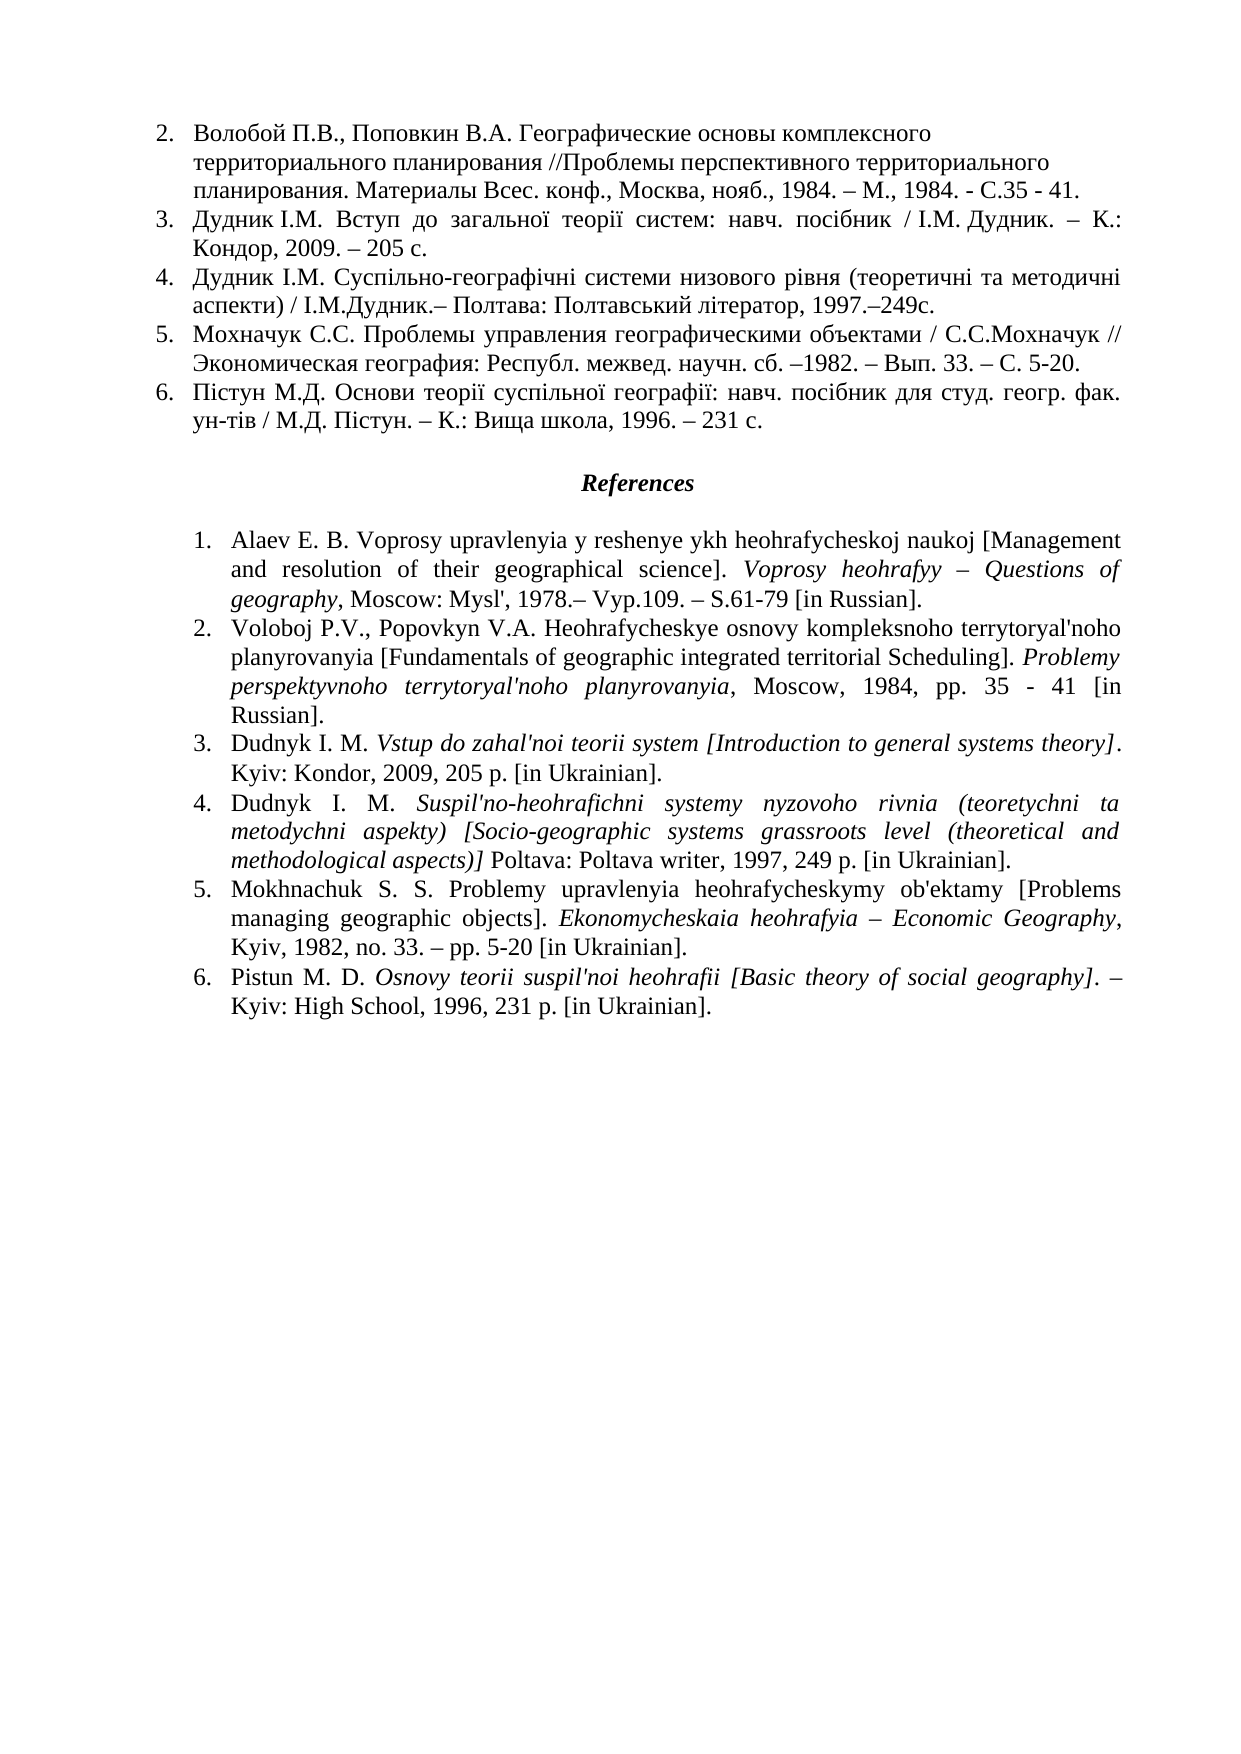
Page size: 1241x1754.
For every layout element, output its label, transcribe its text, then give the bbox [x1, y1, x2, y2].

list Mokhnachuk S. S. Problemy upravlenyia heohrafycheskymy ob'ektamy [Problems managing geographic objects]. Ekonomycheskaia heohrafyia – Economic Geography, Kyiv, 1982, no. 33. – pp. 5-20 [in Ukrainian]. [193, 874, 1122, 962]
list Alaev E. B. Voprosy upravlenyia y reshenye ykh heohrafycheskoj naukoj [Management and resolution of their geographical science]. Voprosy heohrafyy – Questions of geography, Moscow: Mysl', 1978.– Vyp.109. – S.61-79 [in Russian]. [193, 525, 1122, 613]
list Dudnyk I. M. Suspil'no-heohrafichni systemy nyzovoho rivnia (teoretychni ta metodychni aspekty) [Socio-geographic systems grassroots level (theoretical and methodological aspects)] Poltava: Poltava writer, 1997, 249 p. [in Ukrainian]. [193, 788, 1122, 874]
list Pistun M. D. Osnovy teorii suspil'noi heohrafii [Basic theory of social geography]. – Kyiv: High School, 1996, 231 p. [in Ukrainian]. [193, 962, 1122, 1019]
text References [156, 468, 1122, 497]
list Dudnyk I. M. Vstup do zahal'noi teorii system [Introduction to general systems theory]. Kyiv: Kondor, 2009, 205 p. [in Ukrainian]. [193, 728, 1122, 788]
list Дудник І.М. Суспільно-географічні системи низового рівня (теоретичні та методичні аспекти) / І.М.Дудник.– Полтава: Полтавський літератор, 1997.–249с. [155, 262, 1122, 319]
list Voloboj P.V., Popovkyn V.A. Heohrafycheskye osnovy kompleksnoho terrytoryal'noho planyrovanyia [Fundamentals of geographic integrated territorial Scheduling]. Problemy perspektyvnoho terrytoryal'noho planyrovanyia, Moscow, 1984, pp. 35 - 41 [in Russian]. [193, 613, 1122, 728]
list Мохначук С.С. Проблемы управления географическими объектами / С.С.Мохначук // Экономическая география: Республ. межвед. научн. сб. –1982. – Вып. 33. – С. 5-20. [155, 319, 1122, 377]
list Пістун М.Д. Основи теорії суспільної географії: навч. посібник для студ. геогр. фак. ун-тів / М.Д. Пістун. – К.: Вища школа, 1996. – 231 с. [155, 377, 1122, 434]
list Дудник І.М. Вступ до загальної теорії систем: навч. посібник / І.М. Дудник. – К.: Кондор, 2009. – 205 с. [155, 204, 1122, 262]
list Волобой П.В., Поповкин В.А. Географические основы комплексного территориального планирования //Проблемы перспективного территориального планирования. Материалы Всес. конф., Москва, нояб., 1984. – М., 1984. - С.35 - 41. [156, 118, 1122, 204]
